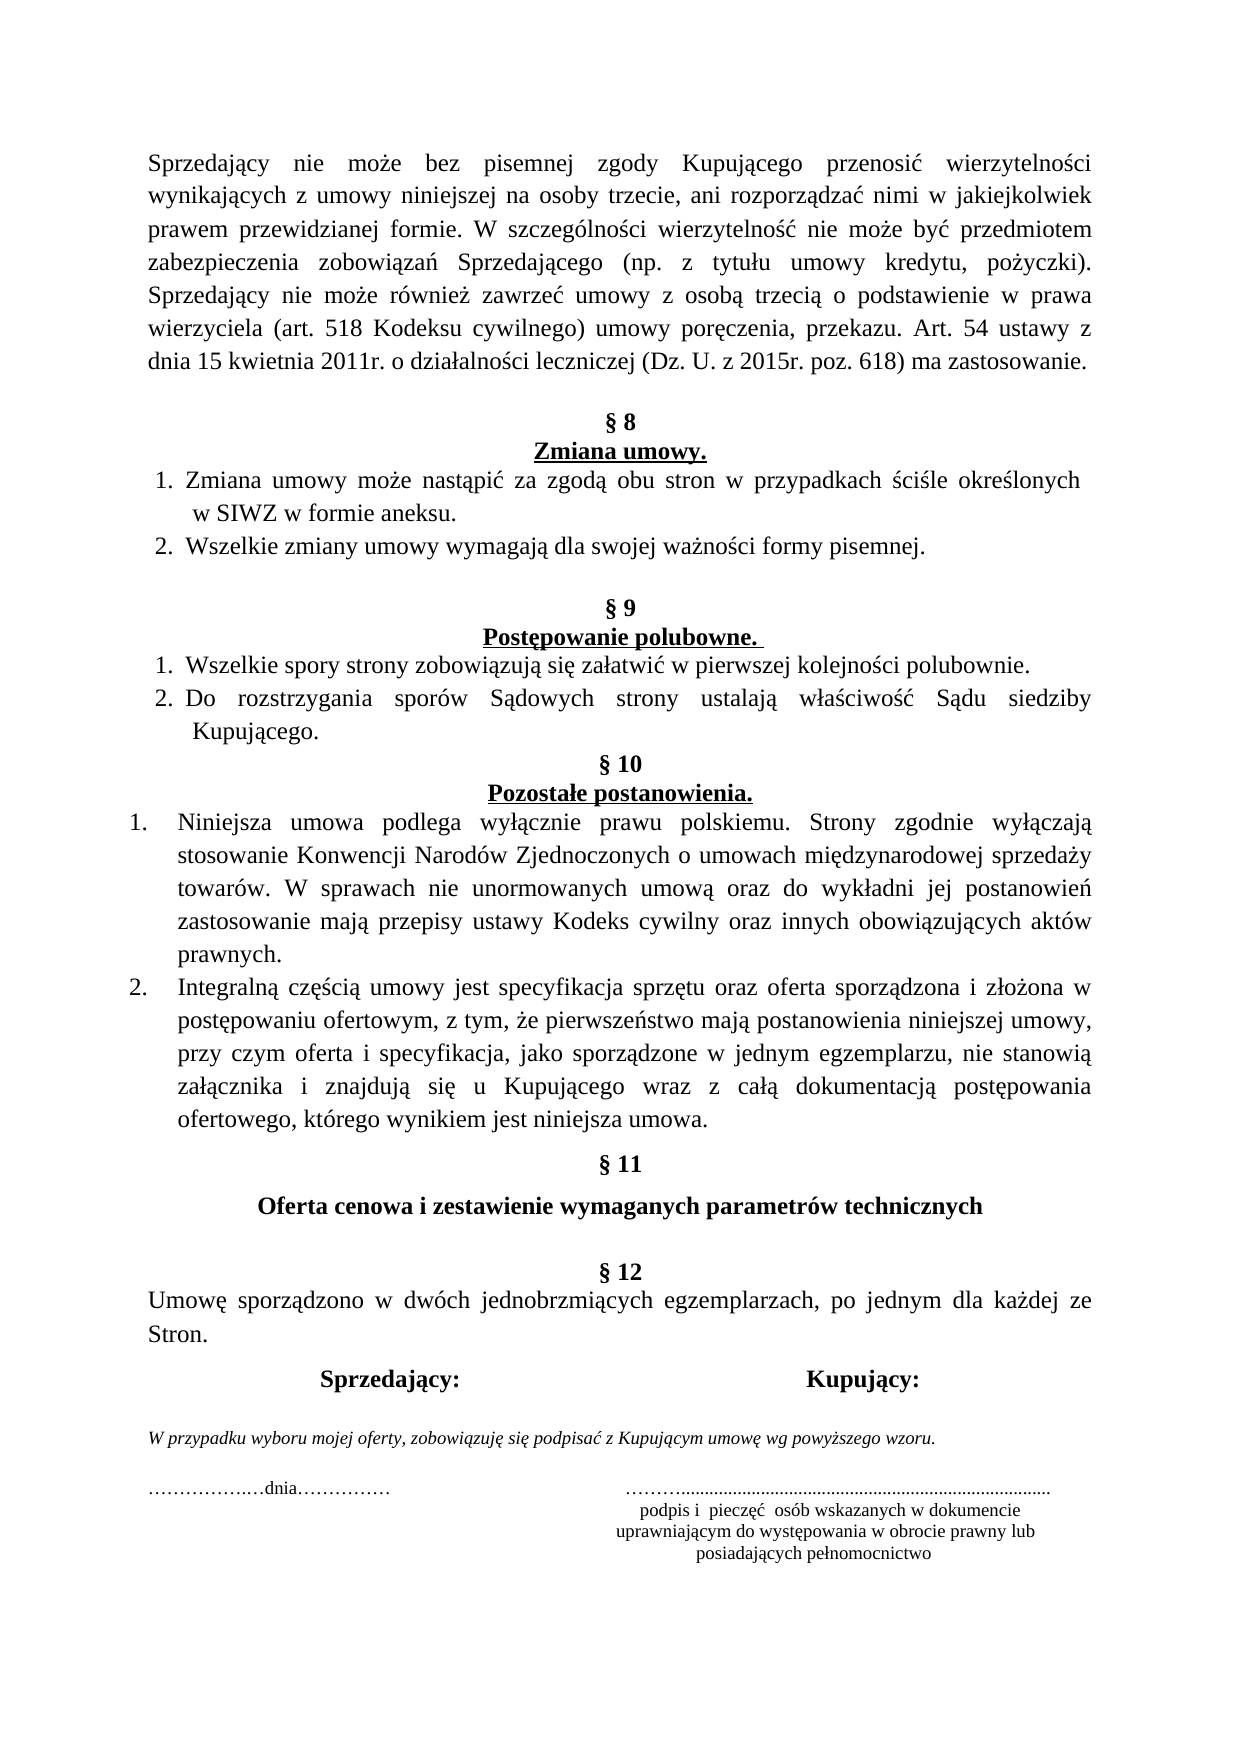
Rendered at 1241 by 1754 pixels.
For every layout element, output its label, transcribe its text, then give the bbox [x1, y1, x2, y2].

text …………….…dnia…………… ………............................................................................... [148, 1461, 1093, 1498]
text Pozostałe postanowienia. [148, 778, 1093, 807]
text Umowę sporządzono w dwóch jednobrzmiących egzemplarzach, po jednym dla każdej ze Stron. [148, 1286, 1093, 1347]
text § 11 [148, 1149, 1093, 1178]
list Wszelkie spory strony zobowiązują się załatwić w pierwszej kolejności polubownie. [154, 650, 1093, 679]
text Postępowanie polubowne. [148, 622, 1093, 650]
text § 9 [148, 593, 1093, 622]
list Niniejsza umowa podlega wyłącznie prawu polskiemu. Strony zgodnie wyłączają stosowanie Konwencji Narodów Zjednoczonych o umowach międzynarodowej sprzedaży towarów. W sprawach nie unormowanych umową oraz do wykładni jej postanowień zastosowanie mają przepisy ustawy Kodeks cywilny oraz innych obowiązujących aktów prawnych. [148, 807, 1093, 968]
text Zmiana umowy. [148, 436, 1093, 465]
text podpis i pieczęć osób wskazanych w dokumencie [148, 1498, 1093, 1520]
text Sprzedający: Kupujący: [148, 1364, 1093, 1393]
text Oferta cenowa i zestawienie wymaganych parametrów technicznych [148, 1191, 1093, 1219]
list Integralną częścią umowy jest specyfikacja sprzętu oraz oferta sporządzona i złożona w postępowaniu ofertowym, z tym, że pierwszeństwo mają postanowienia niniejszej umowy, przy czym oferta i specyfikacja, jako sporządzone w jednym egzemplarzu, nie stanowią załącznika i znajdują się u Kupującego wraz z całą dokumentacją postępowania ofertowego, którego wynikiem jest niniejsza umowa. [148, 972, 1093, 1133]
text § 8 [148, 407, 1093, 436]
list Do rozstrzygania sporów Sądowych strony ustalają właściwość Sądu siedziby Kupującego. [154, 683, 1093, 745]
text uprawniającym do występowania w obrocie prawny lub [148, 1520, 1093, 1542]
text § 12 [148, 1257, 1093, 1286]
text Sprzedający nie może bez pisemnej zgody Kupującego przenosić wierzytelności wynikających z umowy niniejszej na osoby trzecie, ani rozporządzać nimi w jakiejkolwiek prawem przewidzianej formie. W szczególności wierzytelność nie może być przedmiotem zabezpieczenia zobowiązań Sprzedającego (np. z tytułu umowy kredytu, pożyczki). Sprzedający nie może również zawrzeć umowy z osobą trzecią o podstawienie w prawa wierzyciela (art. 518 Kodeksu cywilnego) umowy poręczenia, przekazu. Art. 54 ustawy z dnia 15 kwietnia 2011r. o działalności leczniczej (Dz. U. z 2015r. poz. 618) ma zastosowanie. [148, 148, 1093, 374]
text W przypadku wyboru mojej oferty, zobowiązuję się podpisać z Kupującym umowę wg powyższego wzoru. [148, 1427, 1093, 1448]
text § 10 [148, 749, 1093, 778]
text posiadających pełnomocnictwo [148, 1542, 1093, 1563]
list Zmiana umowy może nastąpić za zgodą obu stron w przypadkach ściśle określonych w SIWZ w formie aneksu. [154, 465, 1093, 527]
list Wszelkie zmiany umowy wymagają dla swojej ważności formy pisemnej. [154, 531, 1093, 560]
